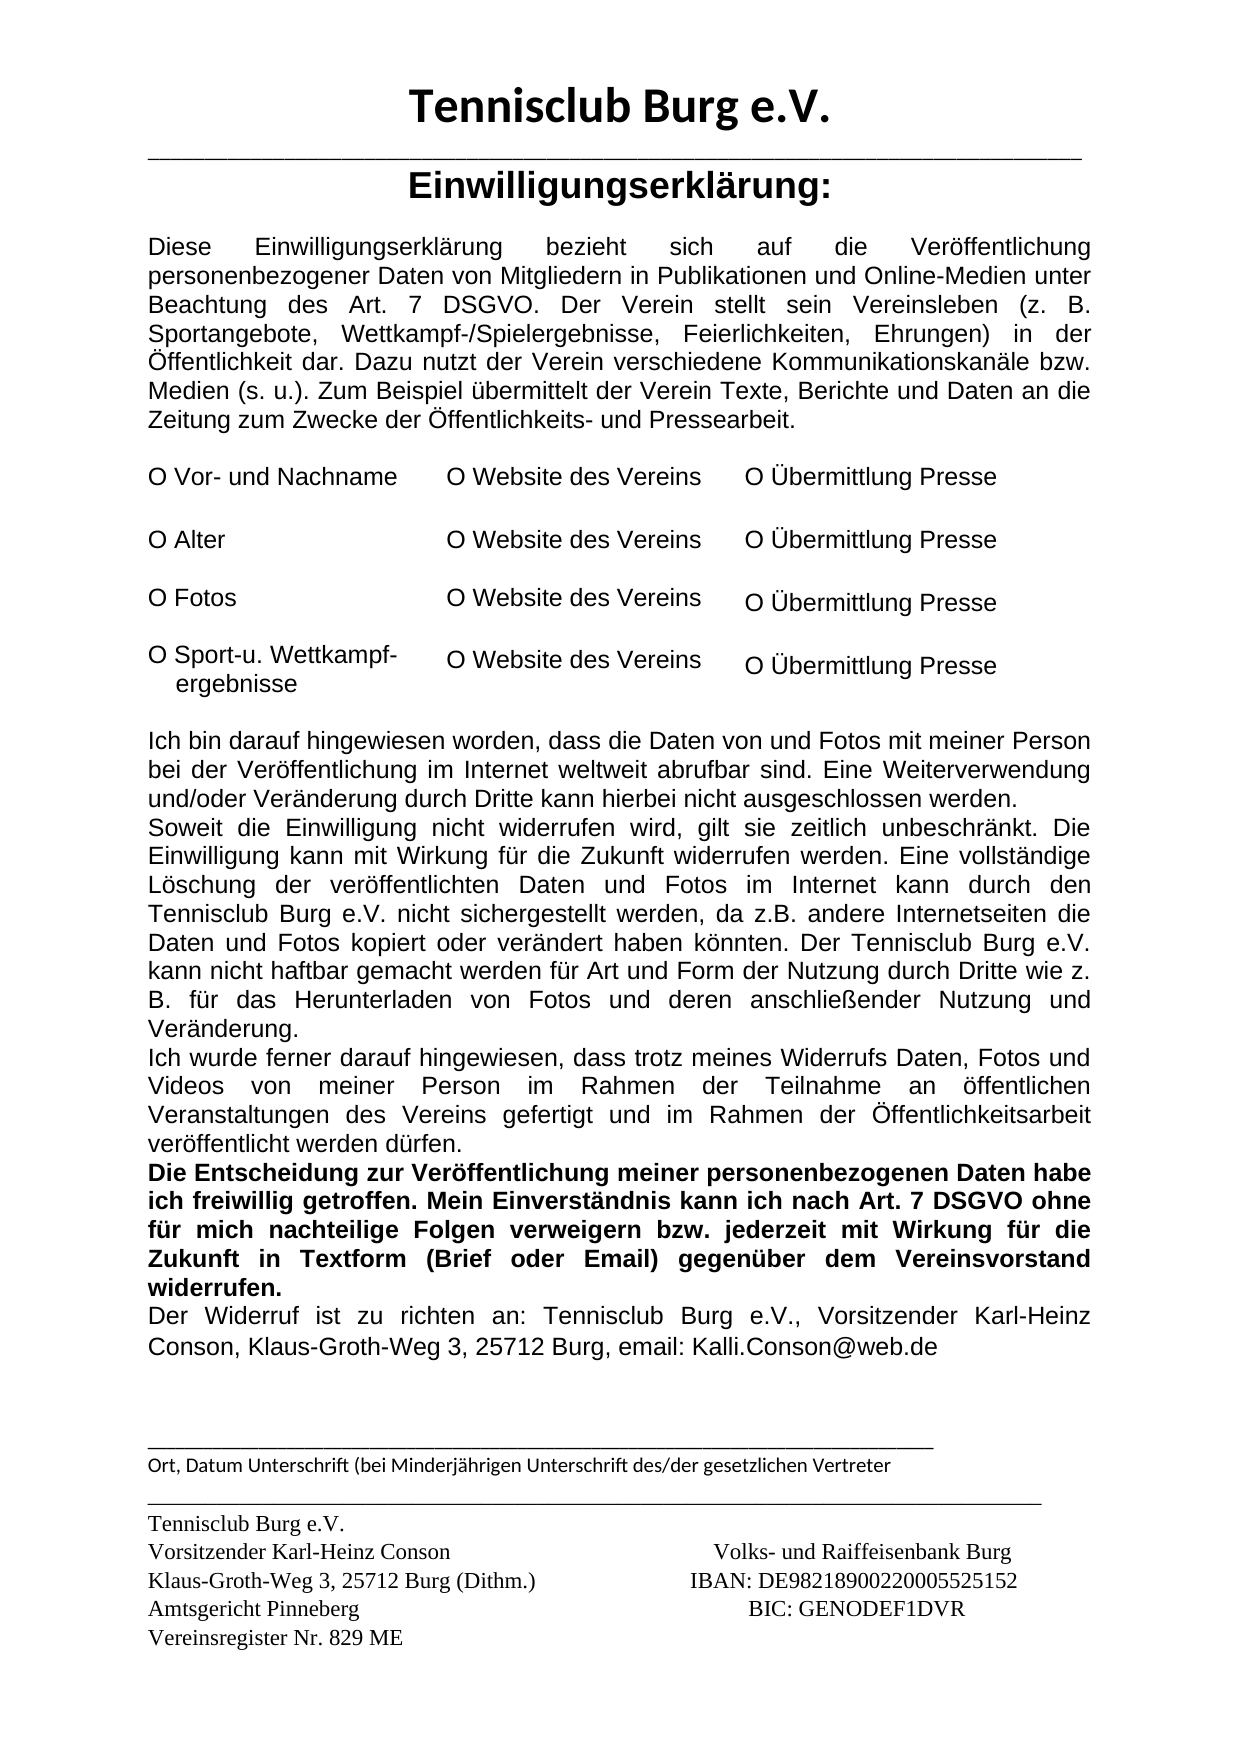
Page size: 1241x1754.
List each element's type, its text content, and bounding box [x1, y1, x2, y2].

text Ich bin darauf hingewiesen worden, dass die Daten von und Fotos mit meiner Person bei der Veröffentlichung im Internet weltweit abrufbar sind. Eine Weiterverwendung und/oder Veränderung durch Dritte kann hierbei nicht ausgeschlossen werden. [148, 726, 1093, 813]
text Diese Einwilligungserklärung bezieht sich auf die Veröffentlichung personenbezogener Daten von Mitgliedern in Publikationen und Online-Medien unter Beachtung des Art. 7 DSGVO. Der Verein stellt sein Vereinsleben (z. B. Sportangebote, Wettkampf-/Spielergebnisse, Feierlichkeiten, Ehrungen) in der Öffentlichkeit dar. Dazu nutzt der Verein verschiedene Kommunikationskanäle bzw. Medien (s. u.). Zum Beispiel übermittelt der Verein Texte, Berichte und Daten an die Zeitung zum Zwecke der Öffentlichkeits- und Pressearbeit. [148, 232, 1093, 433]
text _____________________________________________________________________________________ [148, 1424, 1093, 1453]
text Ich wurde ferner darauf hingewiesen, dass trotz meines Widerrufs Daten, Fotos und Videos von meiner Person im Rahmen der Teilnahme an öffentlichen Veranstaltungen des Vereins gefertigt und im Rahmen der Öffentlichkeitsarbeit veröffentlicht werden dürfen. [148, 1043, 1093, 1158]
text Die Entscheidung zur Veröffentlichung meiner personenbezogenen Daten habe ich freiwillig getroffen. Mein Einverständnis kann ich nach Art. 7 DSGVO ohne für mich nachteilige Folgen verweigern bzw. jederzeit mit Wirkung für die Zukunft in Textform (Brief oder Email) gegenüber dem Vereinsvorstand widerrufen. [148, 1158, 1093, 1301]
table_header O Übermittlung Presse O Übermittlung Presse O Übermittlung Presse O Übermittlung Presse [733, 462, 1031, 698]
table_header O Vor- und Nachname O Alter O Fotos O Sport-u. Wettkampf- ergebnisse [136, 462, 435, 698]
table_header O Website des Vereins O Website des Vereins O Website des Vereins O Website des Vereins [435, 462, 733, 698]
text Der Widerruf ist zu richten an: Tennisclub Burg e.V., Vorsitzender Karl-Heinz Conson, Klaus-Groth-Weg 3, 25712 Burg, email: Kalli.Conson@web.de [148, 1301, 1093, 1361]
text Ort, Datum Unterschrift (bei Minderjährigen Unterschrift des/der gesetzlichen Vertreter [148, 1453, 1093, 1478]
text Einwilligungserklärung: [148, 163, 1093, 206]
text Soweit die Einwilligung nicht widerrufen wird, gilt sie zeitlich unbeschränkt. Die Einwilligung kann mit Wirkung für die Zukunft widerrufen werden. Eine vollständige Löschung der veröffentlichten Daten und Fotos im Internet kann durch den Tennisclub Burg e.V. nicht sichergestellt werden, da z.B. andere Internetseiten die Daten und Fotos kopiert oder verändert haben könnten. Der Tennisclub Burg e.V. kann nicht haftbar gemacht werden für Art und Form der Nutzung durch Dritte wie z. B. für das Herunterladen von Fotos und deren anschließender Nutzung und Veränderung. [148, 813, 1093, 1043]
